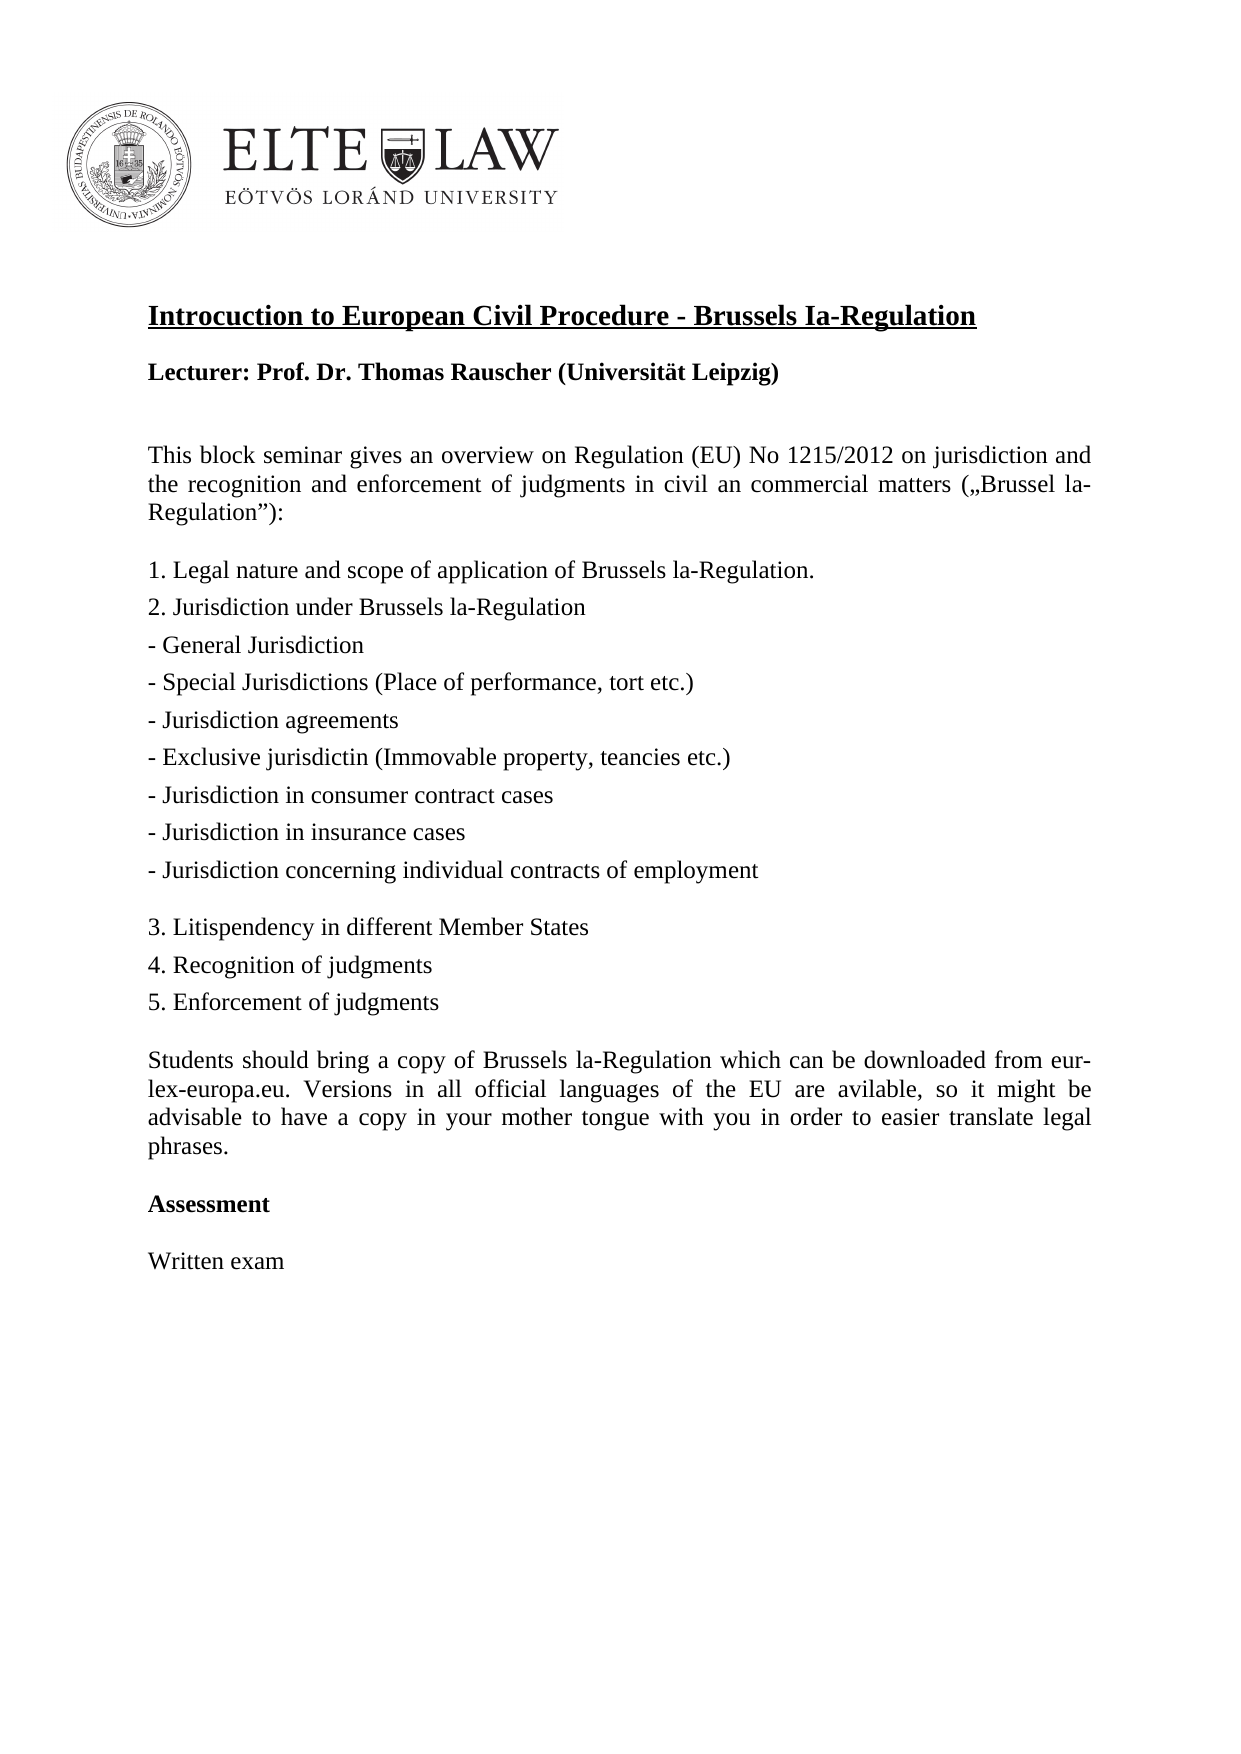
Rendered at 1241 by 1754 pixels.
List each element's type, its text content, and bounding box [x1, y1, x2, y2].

text 3. Litispendency in different Member States [148, 912, 1093, 941]
text 2. Jurisdiction under Brussels la-Regulation [148, 592, 1093, 621]
text 1. Legal nature and scope of application of Brussels la-Regulation. [148, 555, 1093, 584]
text - General Jurisdiction [148, 630, 1093, 659]
text - Jurisdiction agreements [148, 705, 1093, 734]
text - Special Jurisdictions (Place of performance, tort etc.) [148, 667, 1093, 696]
text Written exam [148, 1246, 1093, 1275]
text 4. Recognition of judgments [148, 950, 1093, 979]
text Students should bring a copy of Brussels la-Regulation which can be downloaded from eur-lex-europa.eu. Versions in all official languages of the EU are avilable, so it might be advisable to have a copy in your mother tongue with you in order to easier translate legal phrases. [148, 1045, 1093, 1160]
text - Jurisdiction concerning individual contracts of employment [148, 855, 1093, 884]
picture [51, 92, 564, 232]
text - Exclusive jurisdictin (Immovable property, teancies etc.) [148, 742, 1093, 771]
text This block seminar gives an overview on Regulation (EU) No 1215/2012 on jurisdiction and the recognition and enforcement of judgments in civil an commercial matters („Brussel la-Regulation”): [148, 440, 1093, 526]
text - Jurisdiction in consumer contract cases [148, 780, 1093, 809]
text Lecturer: Prof. Dr. Thomas Rauscher (Universität Leipzig) [148, 357, 1093, 386]
text Assessment [148, 1189, 1093, 1217]
text 5. Enforcement of judgments [148, 987, 1093, 1016]
text - Jurisdiction in insurance cases [148, 817, 1093, 846]
text Introcuction to European Civil Procedure - Brussels Ia-Regulation [148, 298, 1093, 332]
